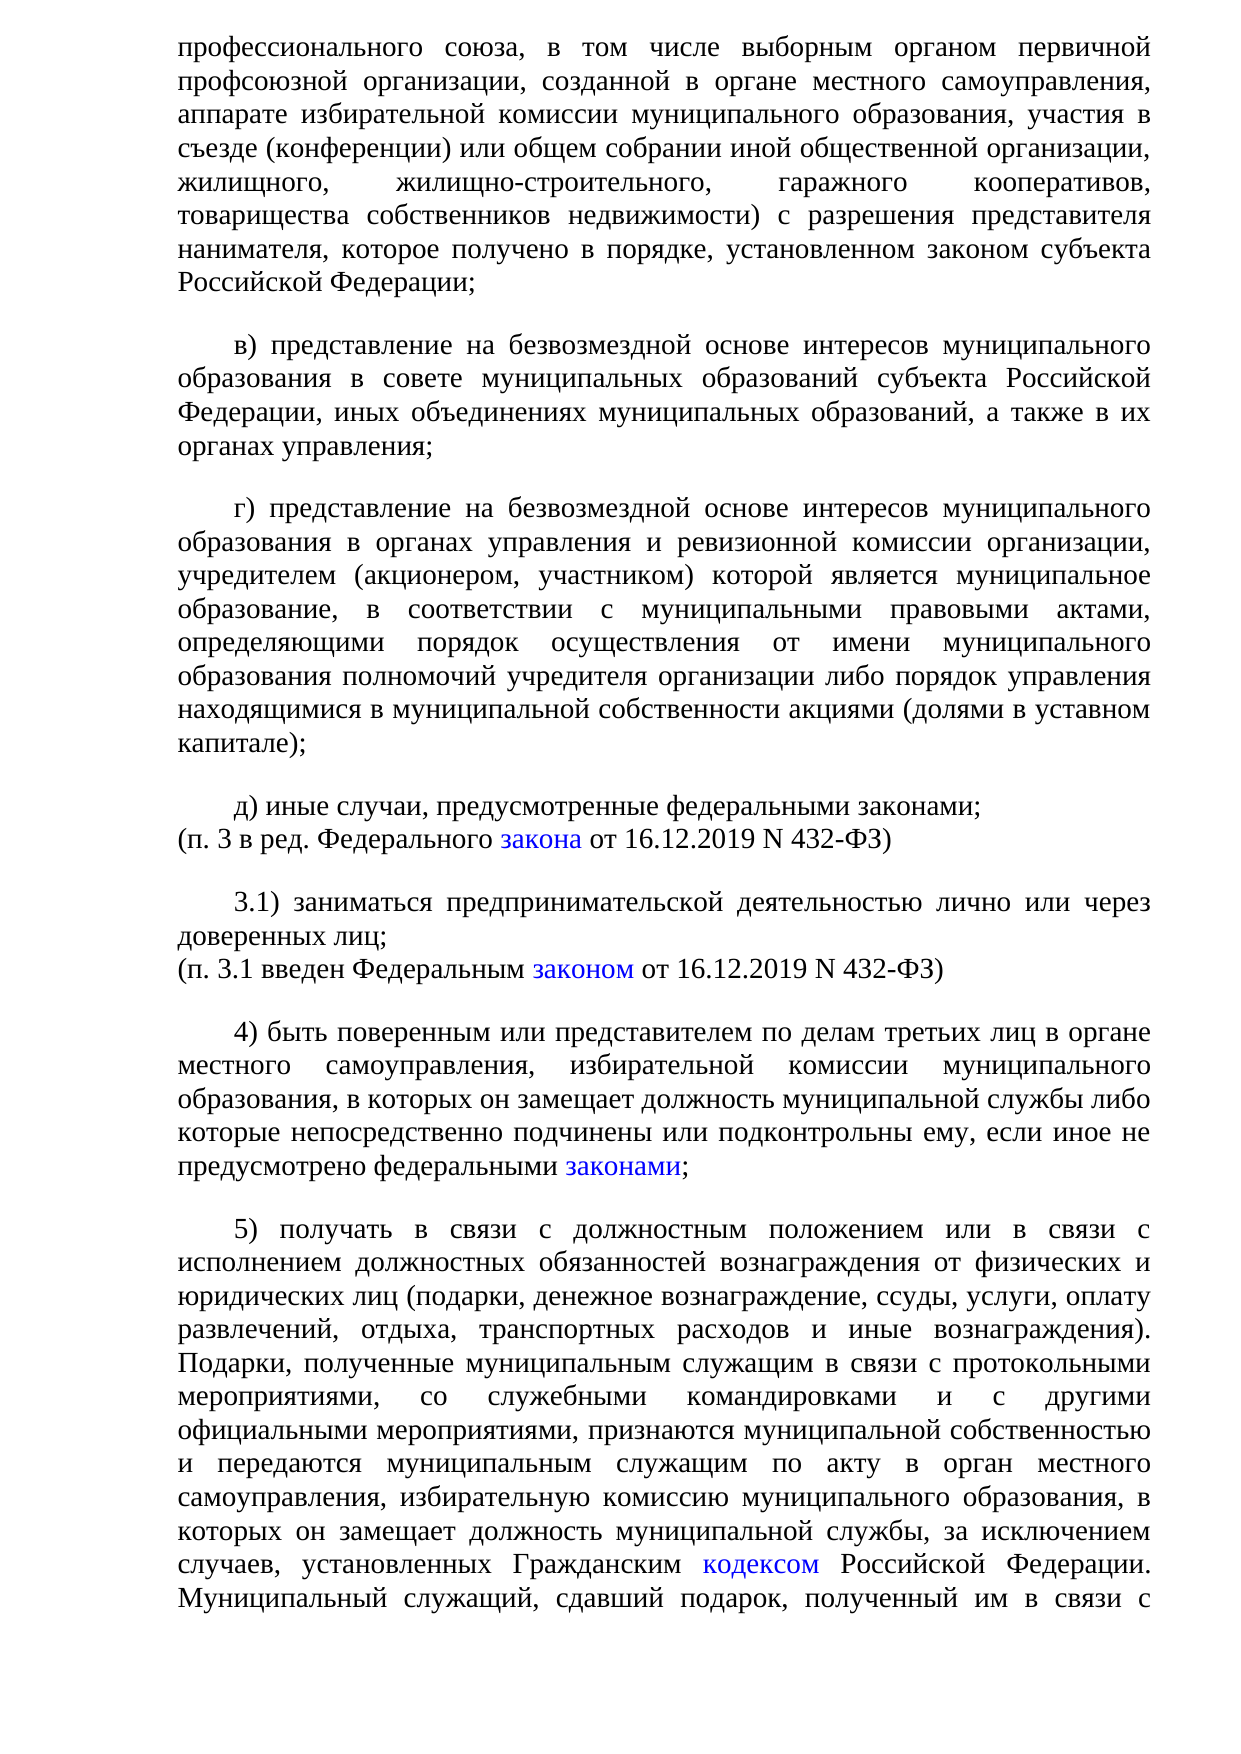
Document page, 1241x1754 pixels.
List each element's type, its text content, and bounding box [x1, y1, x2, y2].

text в) представление на безвозмездной основе интересов муниципального образования в совете муниципальных образований субъекта Российской Федерации, иных объединениях муниципальных образований, а также в их органах управления; [177, 327, 1152, 461]
text д) иные случаи, предусмотренные федеральными законами; [177, 788, 1152, 821]
text (п. 3.1 введен Федеральным законом от 16.12.2019 N 432-ФЗ) [177, 951, 1152, 985]
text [177, 1211, 1152, 1613]
text г) представление на безвозмездной основе интересов муниципального образования в органах управления и ревизионной комиссии организации, учредителем (акционером, участником) которой является муниципальное образование, в соответствии с муниципальными правовыми актами, определяющими порядок осуществления от имени муниципального образования полномочий учредителя организации либо порядок управления находящимися в муниципальной собственности акциями (долями в уставном капитале); [177, 490, 1152, 759]
text 4) быть поверенным или представителем по делам третьих лиц в органе местного самоуправления, избирательной комиссии муниципального образования, в которых он замещает должность муниципальной службы либо которые непосредственно подчинены или подконтрольны ему, если иное не предусмотрено федеральными законами; [177, 1014, 1152, 1182]
text 3.1) заниматься предпринимательской деятельностью лично или через доверенных лиц; [177, 884, 1152, 951]
text (п. 3 в ред. Федерального закона от 16.12.2019 N 432-ФЗ) [177, 821, 1152, 855]
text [177, 29, 1152, 298]
